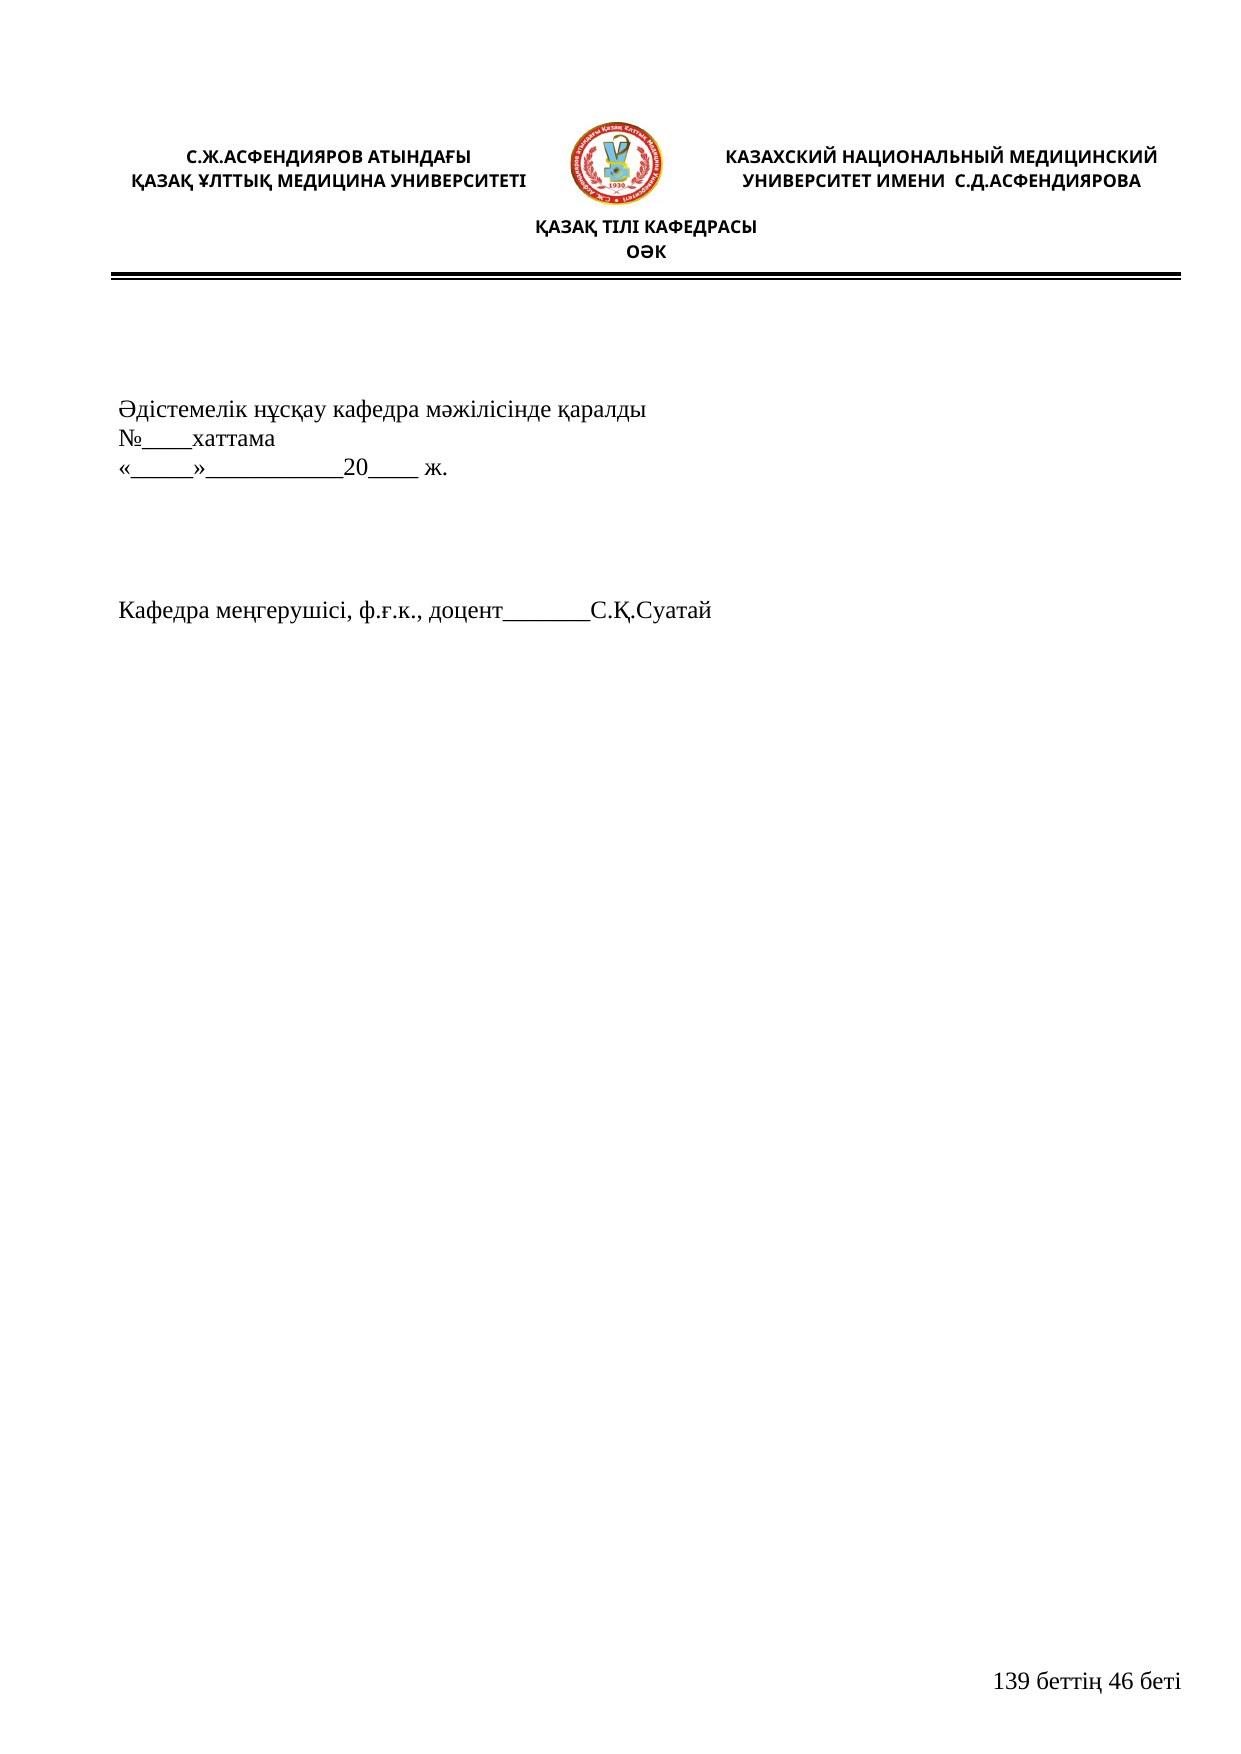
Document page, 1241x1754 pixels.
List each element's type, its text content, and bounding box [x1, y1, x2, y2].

text №____хаттама [118, 423, 1181, 452]
text Кафедра меңгерушісі, ф.ғ.к., доцент_______С.Қ.Суатай [118, 596, 1181, 624]
picture [570, 122, 665, 205]
text «_____»___________20____ ж. [118, 452, 1181, 481]
text Әдістемелік нұсқау кафедра мәжілісінде қаралды [118, 394, 1181, 423]
